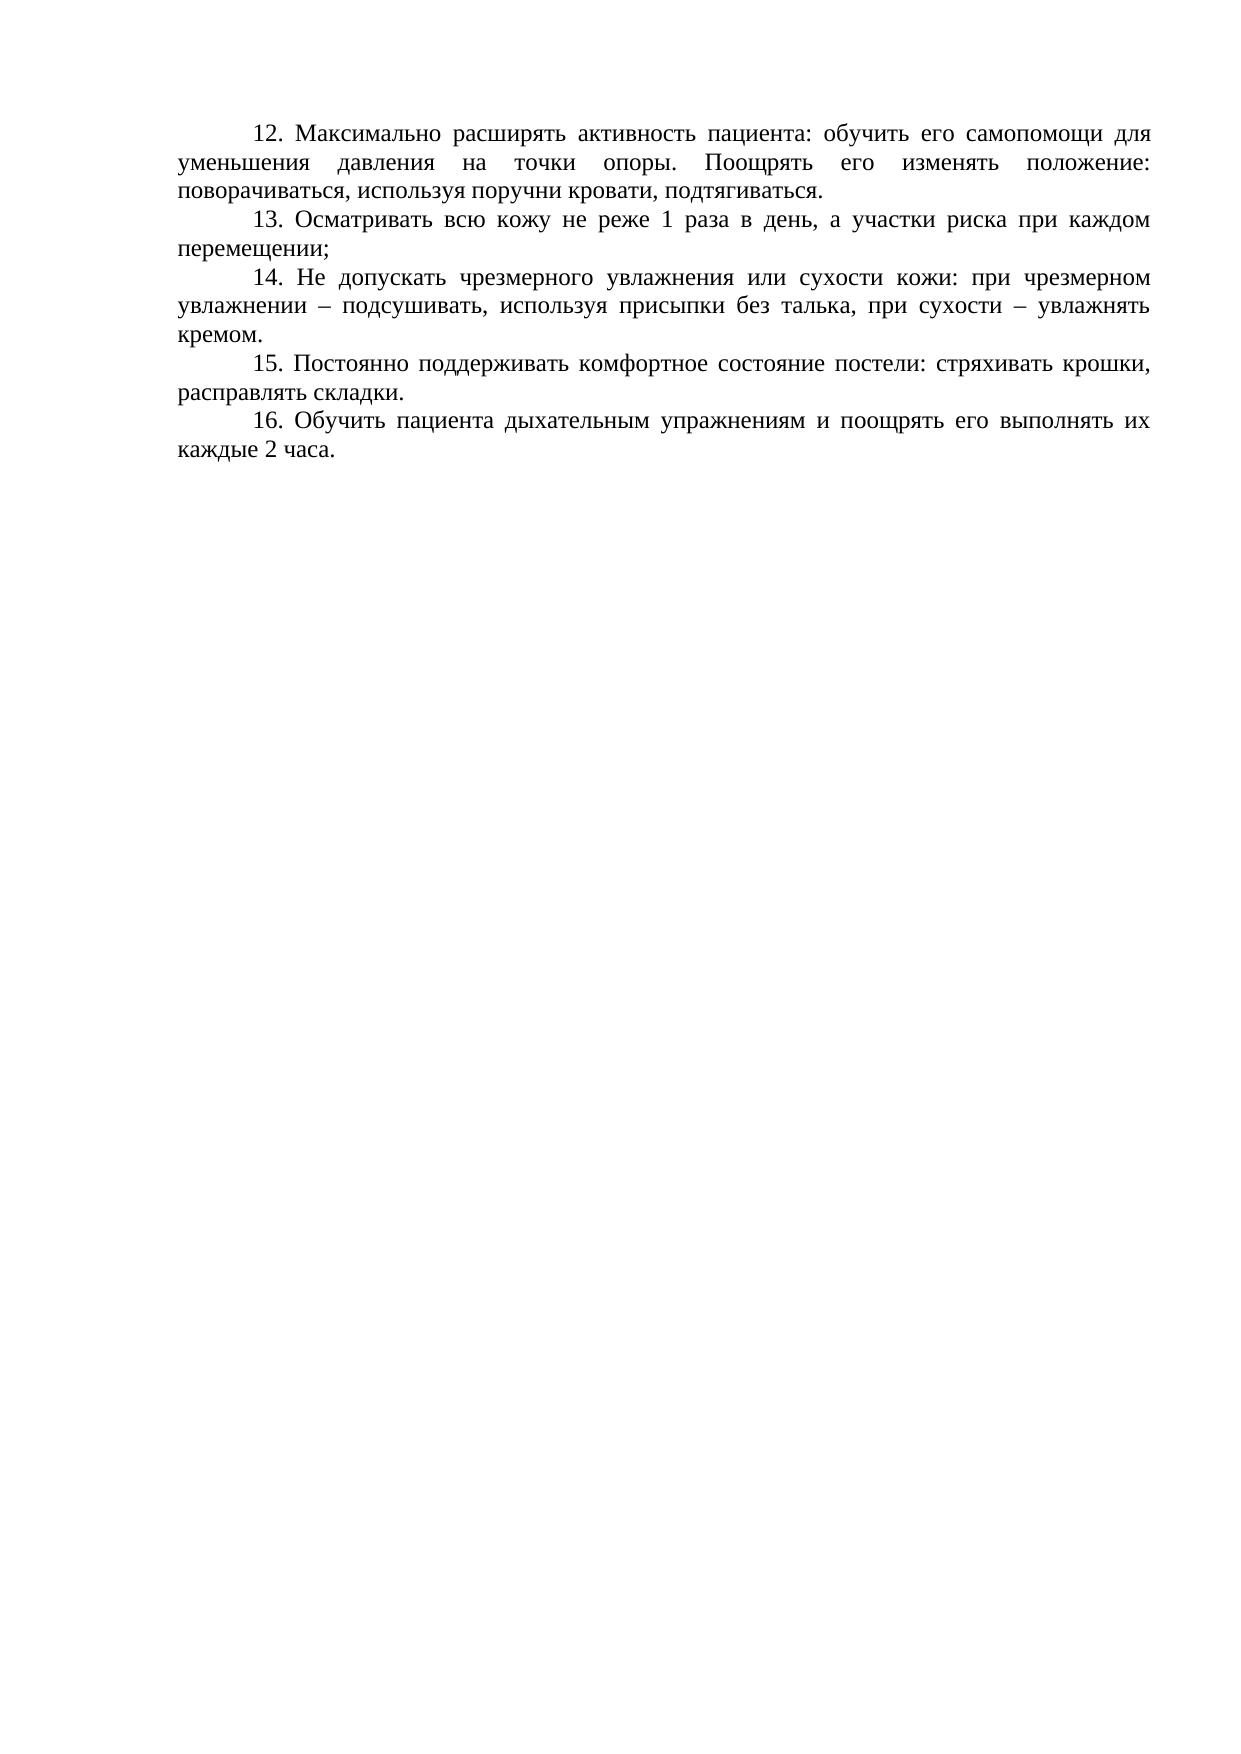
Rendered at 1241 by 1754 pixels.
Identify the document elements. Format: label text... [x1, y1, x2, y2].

text 14. Не допускать чрезмерного увлажнения или сухости кожи: при чрезмерном увлажнении – подсушивать, используя присыпки без талька, при сухости – увлажнять кремом. [177, 262, 1152, 348]
text 13. Осматривать всю кожу не реже 1 раза в день, а участки риска при каждом перемещении; [177, 204, 1152, 262]
text 12. Максимально расширять активность пациента: обучить его самопомощи для уменьшения давления на точки опоры. Поощрять его изменять положение: поворачиваться, используя поручни кровати, подтягиваться. [177, 118, 1152, 204]
text 15. Постоянно поддерживать комфортное состояние постели: стряхивать крошки, расправлять складки. [177, 348, 1152, 406]
text 16. Обучить пациента дыхательным упражнениям и поощрять его выполнять их каждые 2 часа. [177, 406, 1152, 463]
